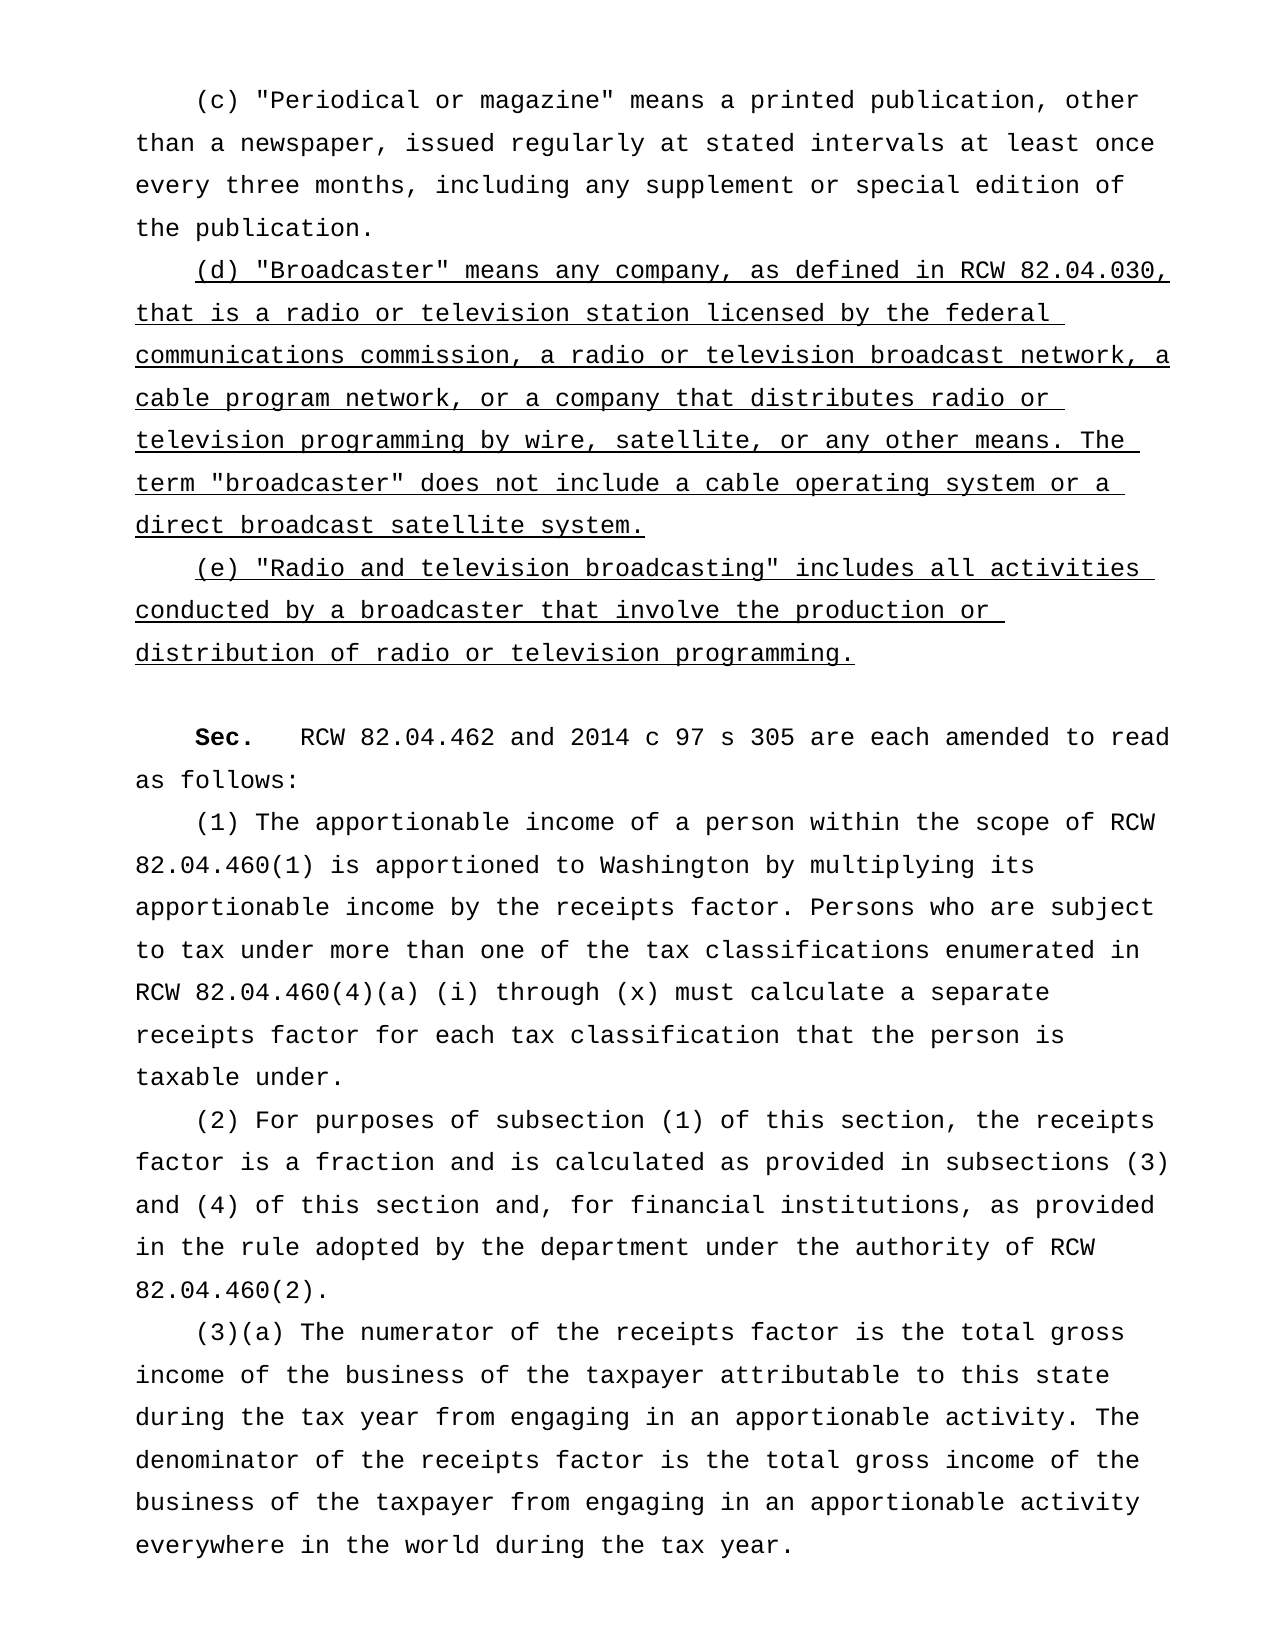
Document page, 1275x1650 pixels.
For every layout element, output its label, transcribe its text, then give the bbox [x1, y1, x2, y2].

text Sec. RCW 82.04.462 and 2014 c 97 s 305 are each amended to read as follows: [135, 712, 1170, 797]
text (c) "Periodical or magazine" means a printed publication, other than a newspaper, issued regularly at stated intervals at least once every three months, including any supplement or special edition of the publication. [135, 75, 1170, 245]
text (d) "Broadcaster" means any company, as defined in RCW 82.04.030, that is a radio or television station licensed by the federal communications commission, a radio or television broadcast network, a cable program network, or a company that distributes radio or television programming by wire, satellite, or any other means. The term "broadcaster" does not include a cable operating system or a direct broadcast satellite system. [135, 368, 1170, 542]
text (d) "Broadcaster" means any company, as defined in RCW 82.04.030, that is a radio or television station licensed by the federal communications commission, a radio or television broadcast network, a cable program network, or a company that distributes radio or television programming by wire, satellite, or any other means. The term "broadcaster" does not include a cable operating system or a direct broadcast satellite system. [135, 245, 1170, 366]
text (1) The apportionable income of a person within the scope of RCW 82.04.460(1) is apportioned to Washington by multiplying its apportionable income by the receipts factor. Persons who are subject to tax under more than one of the tax classifications enumerated in RCW 82.04.460(4)(a) (i) through (x) must calculate a separate receipts factor for each tax classification that the person is taxable under. [135, 797, 1170, 1094]
text (3)(a) The numerator of the receipts factor is the total gross income of the business of the taxpayer attributable to this state during the tax year from engaging in an apportionable activity. The denominator of the receipts factor is the total gross income of the business of the taxpayer from engaging in an apportionable activity everywhere in the world during the tax year. [135, 1307, 1170, 1562]
text (e) "Radio and television broadcasting" includes all activities conducted by a broadcaster that involve the production or distribution of radio or television programming. [135, 542, 1170, 670]
text (2) For purposes of subsection (1) of this section, the receipts factor is a fraction and is calculated as provided in subsections (3) and (4) of this section and, for financial institutions, as provided in the rule adopted by the department under the authority of RCW 82.04.460(2). [135, 1094, 1170, 1307]
